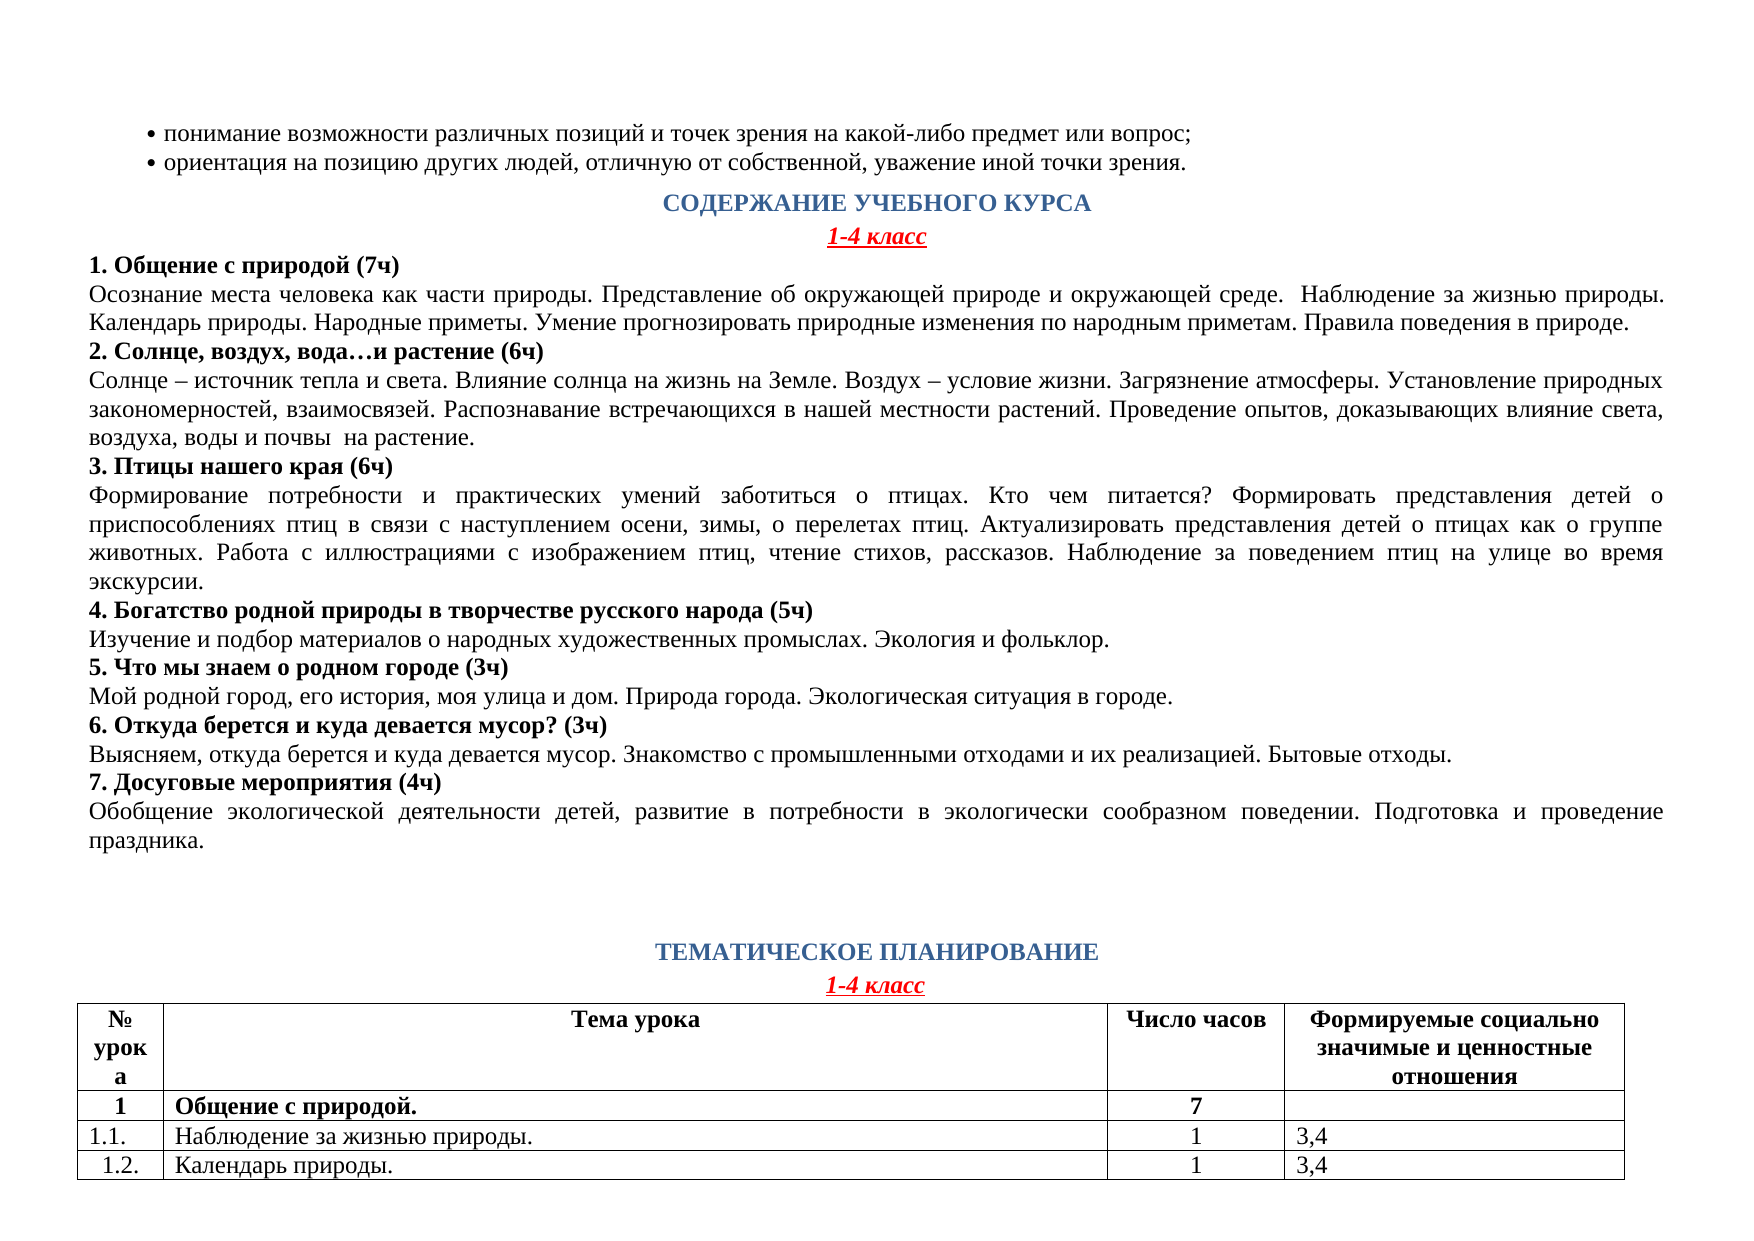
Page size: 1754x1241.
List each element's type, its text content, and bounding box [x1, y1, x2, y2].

table_cell 7 [1108, 1091, 1284, 1120]
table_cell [164, 1151, 1107, 1179]
text 1-4 класс [89, 221, 1665, 250]
table_cell Наблюдение за жизнью природы. [164, 1121, 1107, 1149]
table_cell 1.1. [78, 1121, 163, 1149]
table_header Тема урока [164, 1004, 1107, 1090]
table_cell 1.2. [78, 1151, 163, 1179]
list ориентация на позицию других людей, отличную от собственной, уважение иной точки зрения. [89, 147, 1665, 176]
table_header Формируемые социально значимые и ценностные отношения [1285, 1004, 1624, 1090]
table_cell 3,4 [1285, 1121, 1624, 1149]
text Солнце – источник тепла и света. Влияние солнца на жизнь на Земле. Воздух – условие жизни. Загрязнение атмосферы. Установление природных закономерностей, взаимосвязей. Распознавание встречающихся в нашей местности растений. Проведение опытов, доказывающих влияние света, воздуха, воды и почвы на растение. [89, 365, 1665, 451]
text Выясняем, откуда берется и куда девается мусор. Знакомство с промышленными отходами и их реализацией. Бытовые отходы. [89, 739, 1665, 767]
text Формирование потребности и практических умений заботиться о птицах. Кто чем питается? Формировать представления детей о приспособлениях птиц в связи с наступлением осени, зимы, о перелетах птиц. Актуализировать представления детей о птицах как о группе животных. Работа с иллюстрациями с изображением птиц, чтение стихов, рассказов. Наблюдение за поведением птиц на улице во время экскурсии. [89, 480, 1665, 595]
table_cell Общение с природой. [164, 1091, 1107, 1120]
text 1-4 класс [89, 970, 1662, 998]
text 4. Богатство родной природы в творчестве русского народа (5ч) [89, 595, 1665, 624]
table_cell 1 [78, 1091, 163, 1120]
text Мой родной город, его история, моя улица и дом. Природа города. Экологическая ситуация в городе. [89, 681, 1665, 710]
text 2. Солнце, воздух, вода…и растение (6ч) [89, 336, 1665, 365]
text ТЕМАТИЧЕСКОЕ ПЛАНИРОВАНИЕ [89, 937, 1665, 965]
table_cell 1 [1108, 1121, 1284, 1149]
text Осознание места человека как части природы. Представление об окружающей природе и окружающей среде. Наблюдение за жизнью природы. Календарь природы. Народные приметы. Умение прогнозировать природные изменения по народным приметам. Правила поведения в природе. [89, 279, 1665, 336]
text 1. Общение с природой (7ч) [89, 250, 1665, 279]
table_cell 3,4 [1285, 1151, 1624, 1179]
text 7. Досуговые мероприятия (4ч) [89, 767, 1665, 796]
table_cell 1 [1108, 1151, 1284, 1179]
table_header Число часов [1108, 1004, 1284, 1090]
list понимание возможности различных позиций и точек зрения на какой-либо предмет или вопрос; [89, 118, 1665, 147]
text СОДЕРЖАНИЕ УЧЕБНОГО КУРСА [89, 188, 1665, 217]
table_header № урока [78, 1004, 163, 1090]
text 5. Что мы знаем о родном городе (3ч) [89, 652, 1665, 681]
text Обобщение экологической деятельности детей, развитие в потребности в экологически сообразном поведении. Подготовка и проведение праздника. [89, 796, 1665, 854]
text 3. Птицы нашего края (6ч) [89, 451, 1665, 480]
text Изучение и подбор материалов о народных художественных промыслах. Экология и фольклор. [89, 624, 1665, 652]
table_cell [1285, 1091, 1624, 1120]
text 6. Откуда берется и куда девается мусор? (3ч) [89, 710, 1665, 739]
